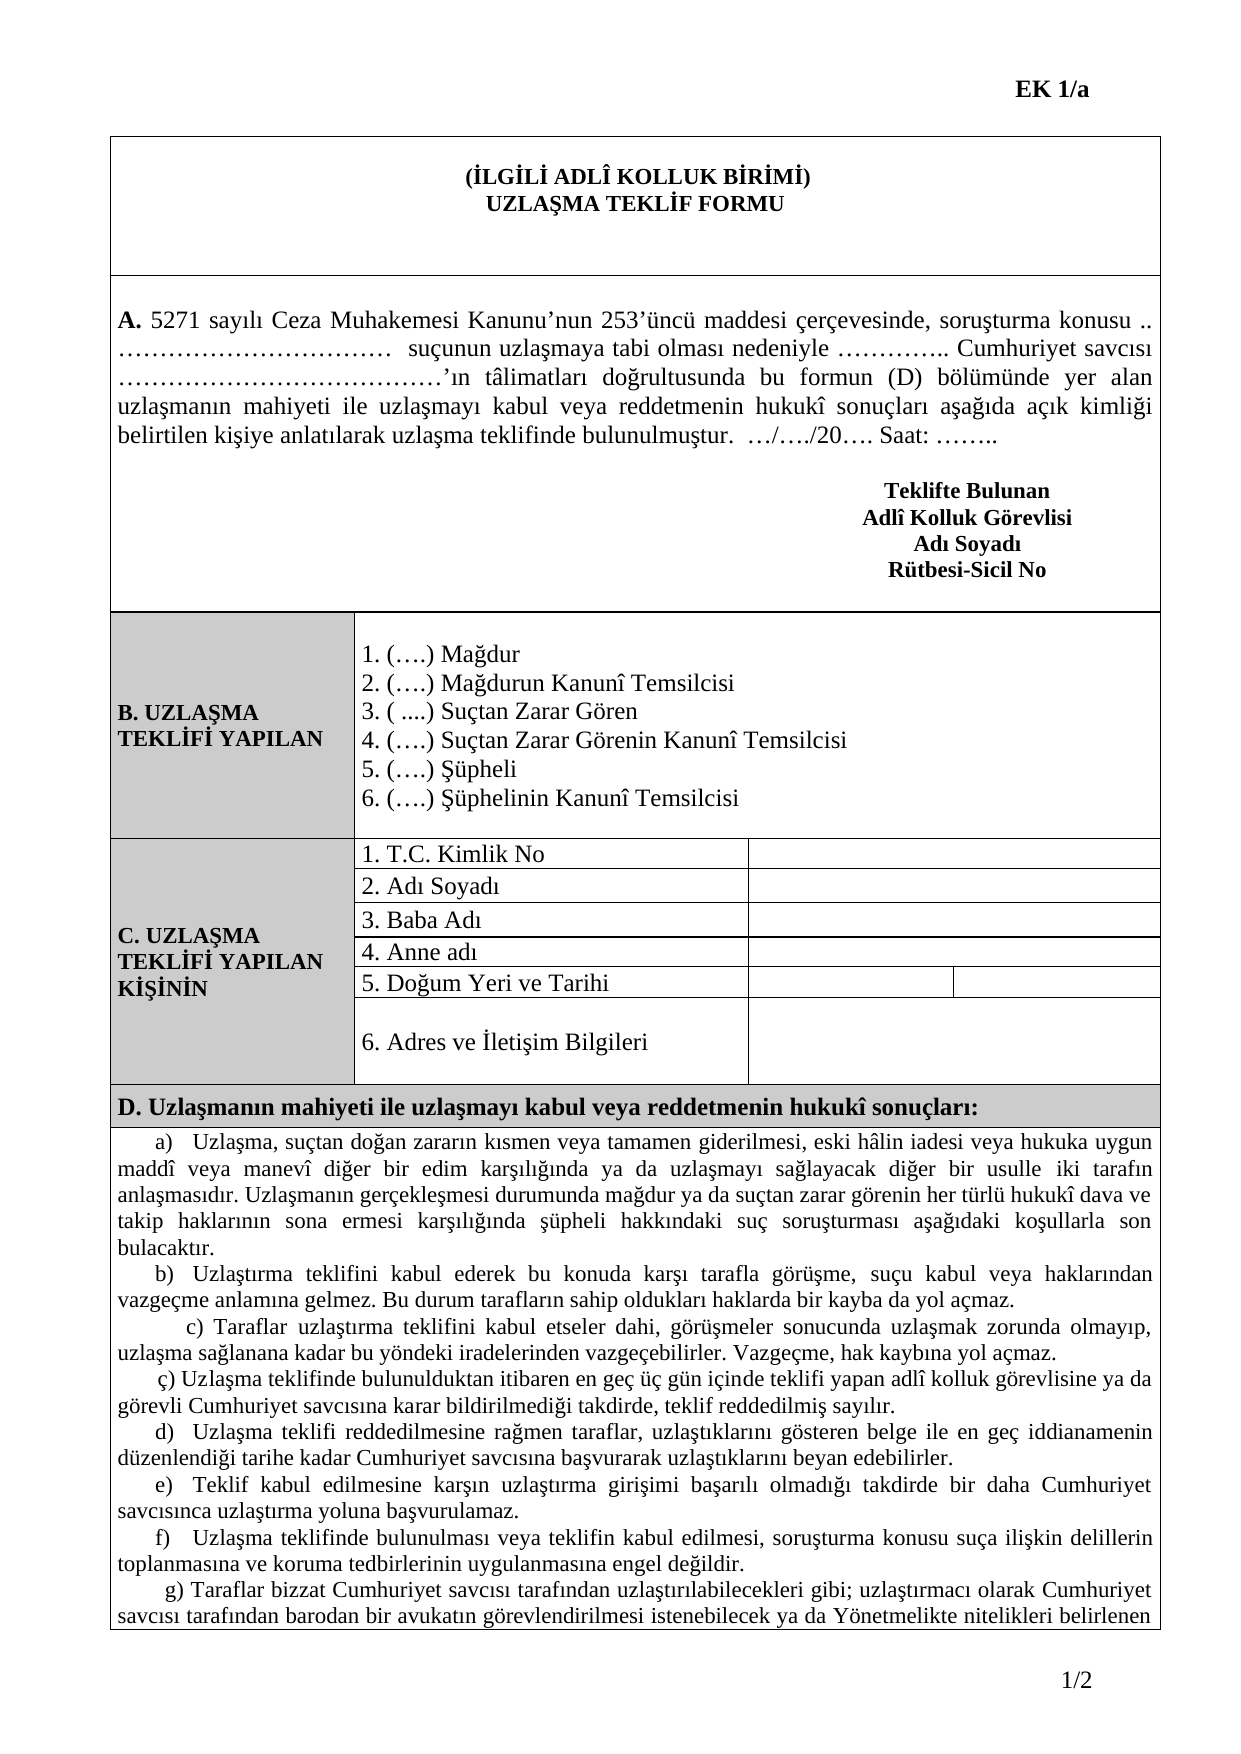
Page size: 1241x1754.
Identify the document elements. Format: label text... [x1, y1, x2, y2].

table_cell 5. Doğum Yeri ve Tarihi [355, 967, 748, 997]
table_cell 6. Adres ve İletişim Bilgileri [355, 998, 748, 1084]
table_cell B. UZLAŞMA TEKLİFİ YAPILAN [111, 613, 354, 838]
table_cell A. 5271 sayılı Ceza Muhakemesi Kanunu’nun 253’üncü maddesi çerçevesinde, soruşturma konusu ..…………………………… suçunun uzlaşmaya tabi olması nedeniyle ………….. Cumhuriyet savcısı …………………………………’ın tâlimatları doğrultusunda bu formun (D) bölümünde yer alan uzlaşmanın mahiyeti ile uzlaşmayı kabul veya reddetmenin hukukî sonuçları aşağıda açık kimliği belirtilen kişiye anlatılarak uzlaşma teklifinde bulunulmuştur. …/…./20…. Saat: …….. Teklifte Bulunan Adlî Kolluk Görevlisi Adı Soyadı Rütbesi-Sicil No [111, 276, 1160, 611]
table_cell [749, 839, 1160, 867]
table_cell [111, 1128, 1160, 1629]
table_cell 2. Adı Soyadı [355, 869, 748, 902]
table_cell 1. (….) Mağdur 2. (….) Mağdurun Kanunî Temsilcisi 3. ( ....) Suçtan Zarar Gören 4. (….) Suçtan Zarar Görenin Kanunî Temsilcisi 5. (….) Şüpheli 6. (….) Şüphelinin Kanunî Temsilcisi [355, 613, 1160, 838]
table_cell C. UZLAŞMA TEKLİFİ YAPILAN KİŞİNİN [111, 839, 354, 1084]
table_cell [749, 869, 1160, 902]
table_cell 4. Anne adı [355, 938, 748, 966]
table_cell [749, 938, 1160, 966]
table_header (İLGİLİ ADLÎ KOLLUK BİRİMİ) UZLAŞMA TEKLİF FORMU [111, 137, 1160, 275]
table_cell 1. T.C. Kimlik No [355, 839, 748, 867]
table_cell 3. Baba Adı [355, 903, 748, 936]
table_cell [954, 967, 1160, 997]
table_cell D. Uzlaşmanın mahiyeti ile uzlaşmayı kabul veya reddetmenin hukukî sonuçları: [111, 1085, 1160, 1127]
table_cell [749, 903, 1160, 936]
table_cell [749, 967, 953, 997]
table_cell [749, 998, 1160, 1084]
